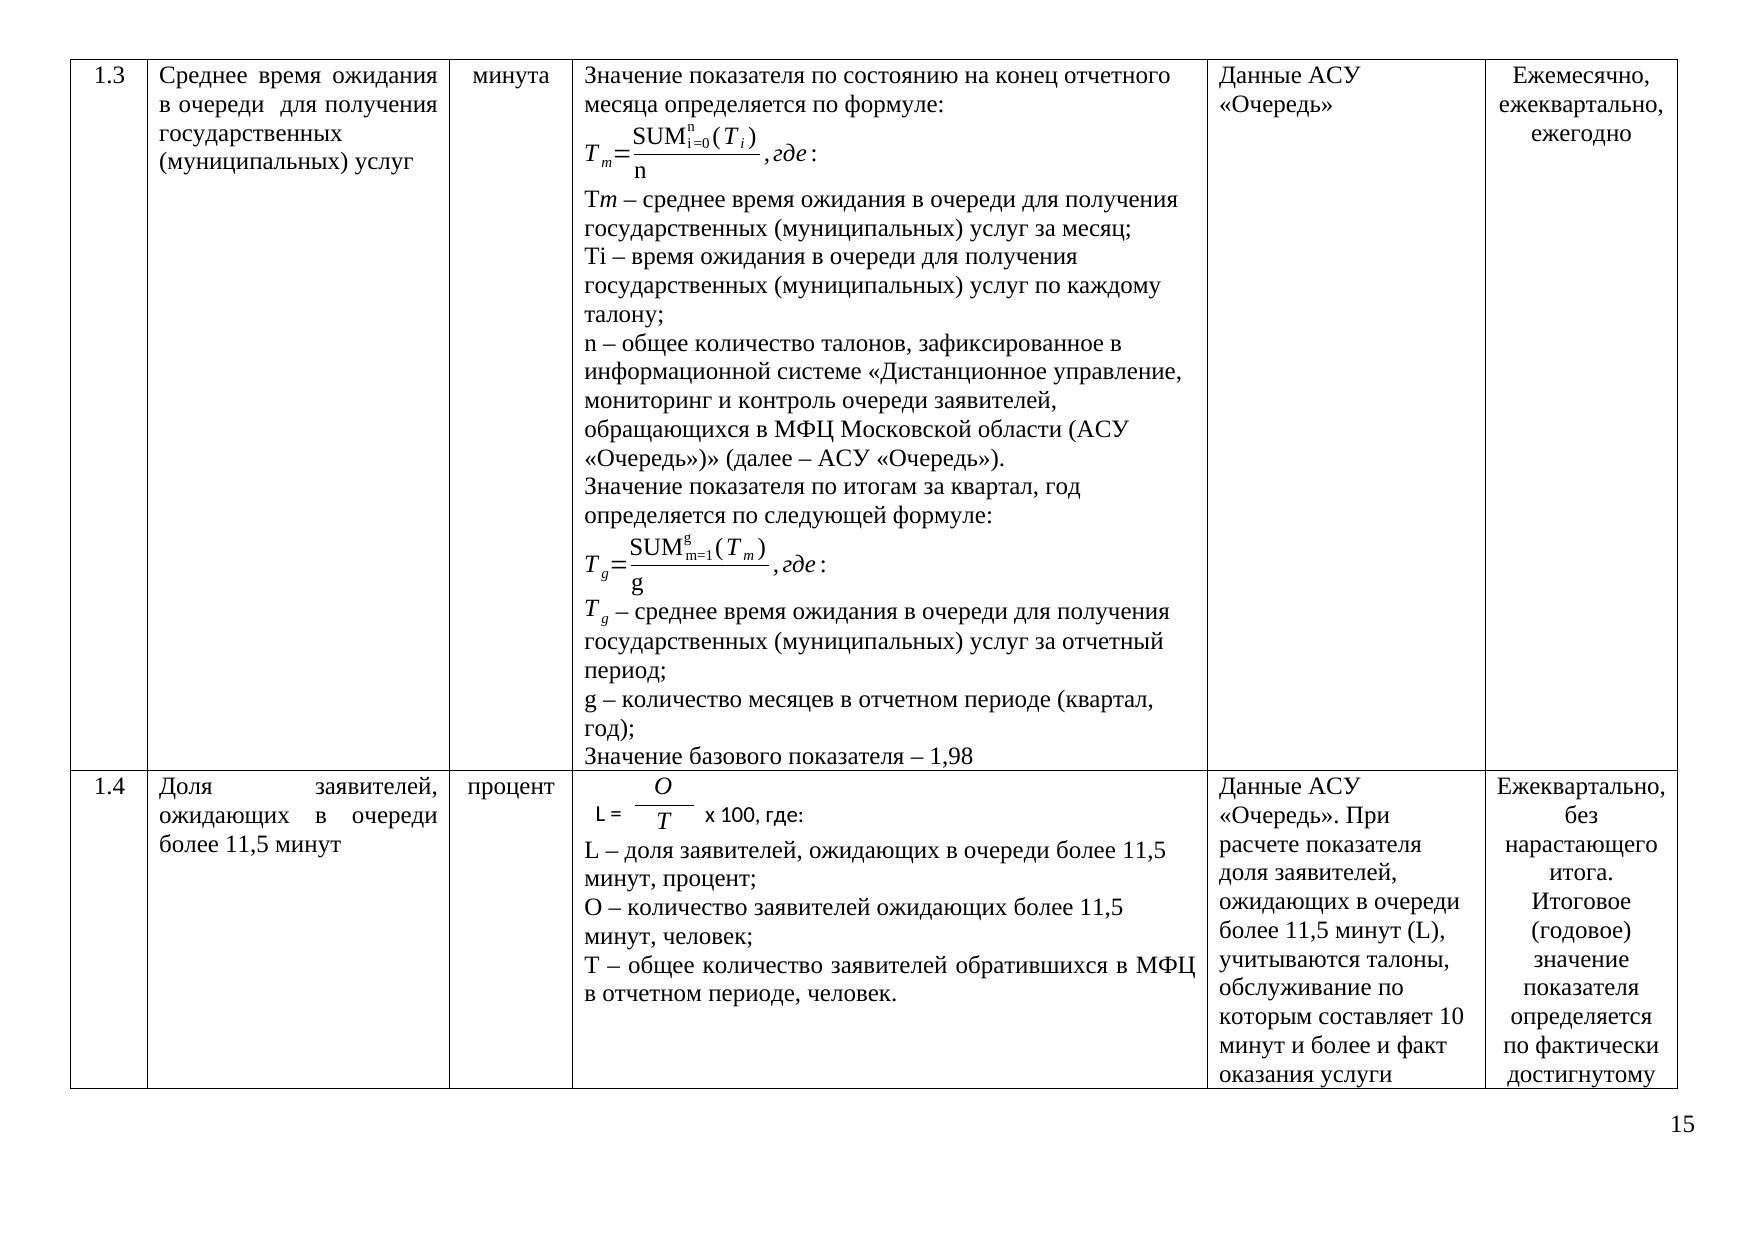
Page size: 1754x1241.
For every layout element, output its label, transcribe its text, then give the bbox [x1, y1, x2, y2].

table_cell Значение показателя по состоянию на конец отчетного месяца определяется по формуле: Тm – среднее время ожидания в очереди для получения государственных (муниципальных) услуг за месяц; Ti – время ожидания в очереди для получения государственных (муниципальных) услуг по каждому талону; n – общее количество талонов, зафиксированное в информационной системе «Дистанционное управление, мониторинг и контроль очереди заявителей, обращающихся в МФЦ Московской области (АСУ «Очередь»)» (далее – АСУ «Очередь»). Значение показателя по итогам за квартал, год определяется по следующей формуле: – среднее время ожидания в очереди для получения государственных (муниципальных) услуг за отчетный период; g – количество месяцев в отчетном периоде (квартал, год); Значение базового показателя – 1,98 [573, 60, 1207, 770]
table_cell минута [450, 60, 572, 770]
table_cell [1208, 771, 1485, 1087]
table_cell Ежемесячно, ежеквартально, ежегодно [1486, 60, 1677, 770]
table_cell процент [450, 771, 572, 1087]
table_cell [148, 771, 449, 1087]
table_cell Данные АСУ «Очередь» [1208, 60, 1485, 770]
table_cell 1.4 [71, 771, 147, 1087]
table_cell 1.3 [71, 60, 147, 770]
table_cell Среднее время ожидания в очереди для получения государственных (муниципальных) услуг [148, 60, 449, 770]
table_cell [573, 771, 1207, 1087]
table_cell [1486, 771, 1677, 1087]
